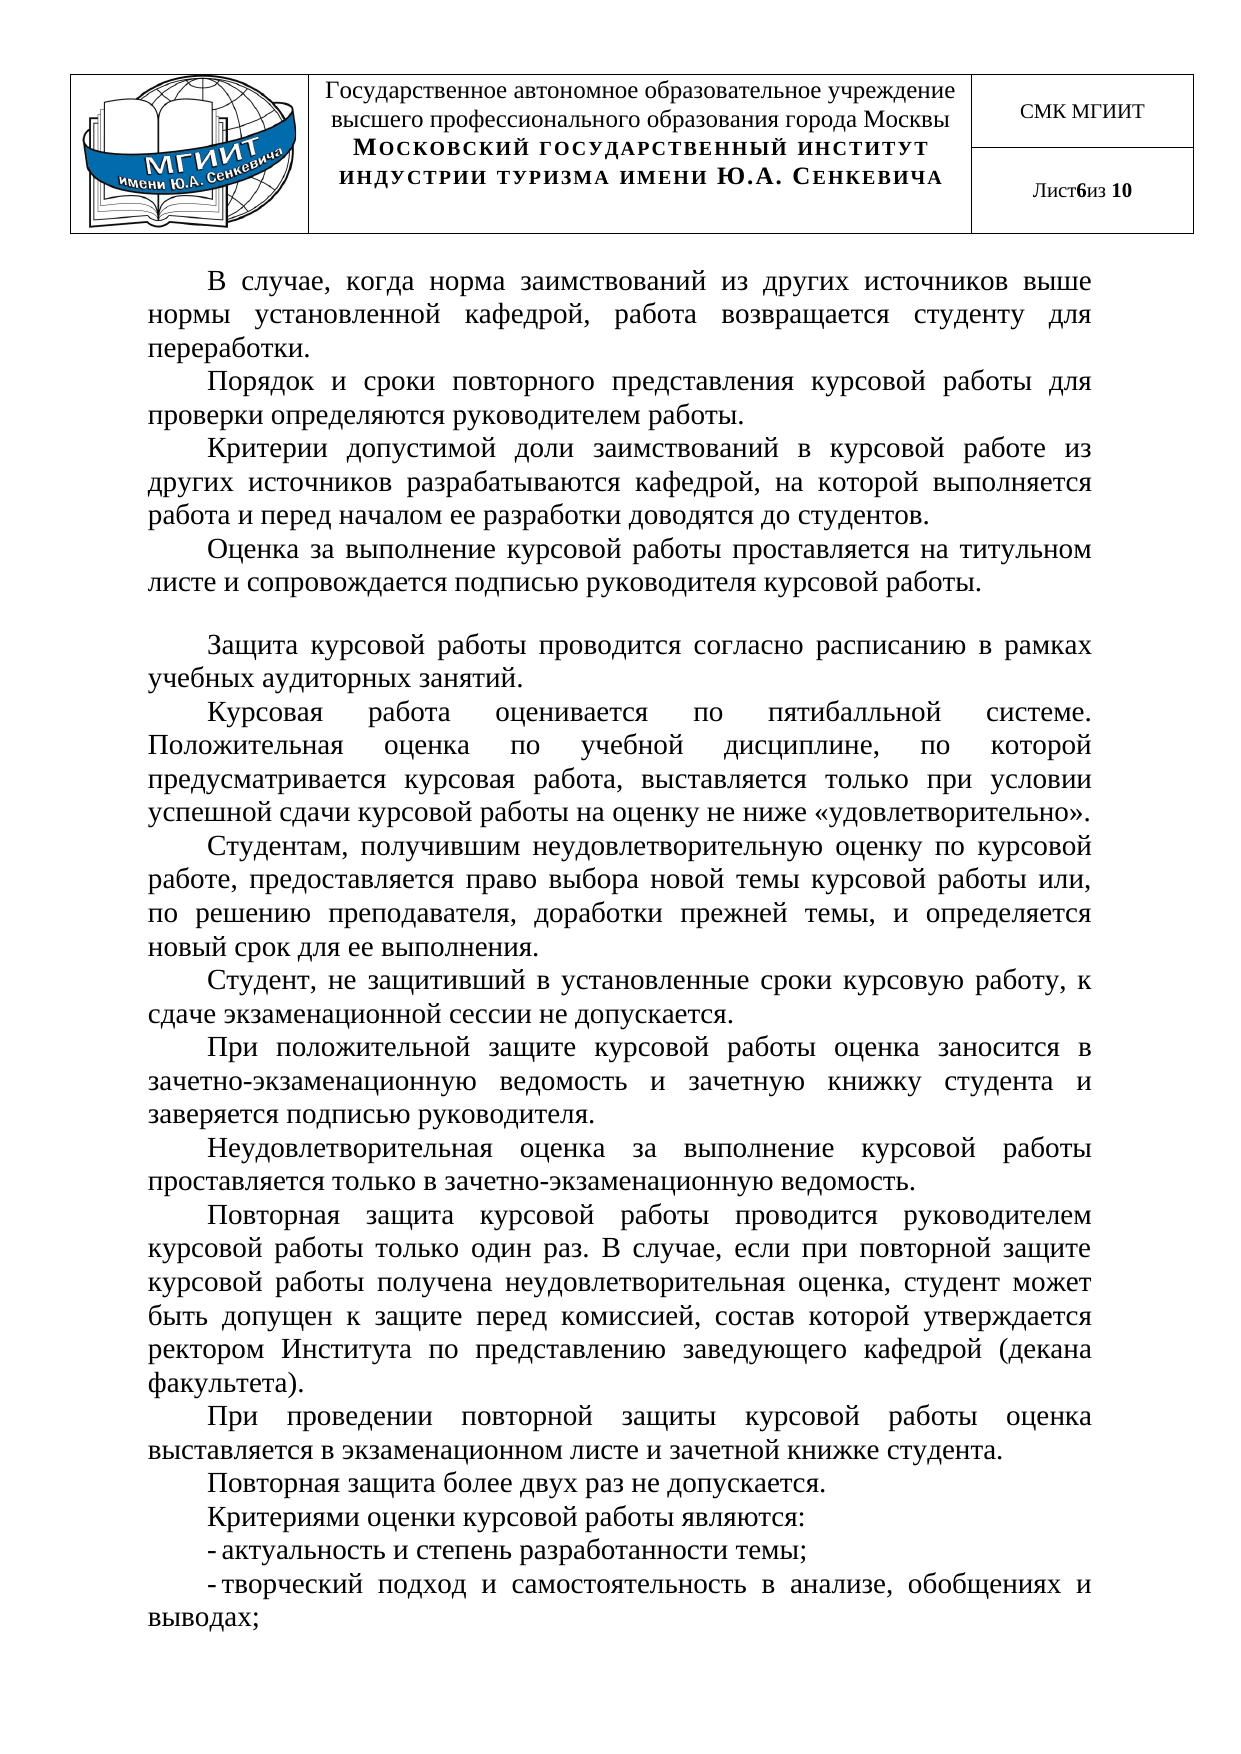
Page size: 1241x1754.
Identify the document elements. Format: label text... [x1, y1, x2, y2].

text Повторная защита более двух раз не допускается. [148, 1465, 1092, 1499]
text Защита курсовой работы проводится согласно расписанию в рамках учебных аудиторных занятий. [148, 627, 1092, 694]
text Критериями оценки курсовой работы являются: [148, 1499, 1092, 1532]
text При проведении повторной защиты курсовой работы оценка выставляется в экзаменационном листе и зачетной книжке студента. [148, 1398, 1092, 1465]
picture [82, 75, 297, 228]
text Критерии допустимой доли заимствований в курсовой работе из других источников разрабатываются кафедрой, на которой выполняется работа и перед началом ее разработки доводятся до студентов. [148, 430, 1092, 531]
text Курсовая работа оценивается по пятибалльной системе. Положительная оценка по учебной дисциплине, по которой предусматривается курсовая работа, выставляется только при условии успешной сдачи курсовой работы на оценку не ниже «удовлетворительно». [148, 694, 1092, 828]
text При положительной защите курсовой работы оценка заносится в зачетно-экзаменационную ведомость и зачетную книжку студента и заверяется подписью руководителя. [148, 1029, 1092, 1130]
text - актуальность и степень разработанности темы; [148, 1532, 1092, 1566]
text Неудовлетворительная оценка за выполнение курсовой работы проставляется только в зачетно-экзаменационную ведомость. [148, 1130, 1092, 1197]
text Студент, не защитивший в установленные сроки курсовую работу, к сдаче экзаменационной сессии не допускается. [148, 962, 1092, 1029]
text Порядок и сроки повторного представления курсовой работы для проверки определяются руководителем работы. [148, 363, 1092, 430]
text Студентам, получившим неудовлетворительную оценку по курсовой работе, предоставляется право выбора новой темы курсовой работы или, по решению преподавателя, доработки прежней темы, и определяется новый срок для ее выполнения. [148, 828, 1092, 962]
text В случае, когда норма заимствований из других источников выше нормы установленной кафедрой, работа возвращается студенту для переработки. [148, 263, 1092, 363]
text - творческий подход и самостоятельность в анализе, обобщениях и выводах; [148, 1566, 1092, 1633]
text Оценка за выполнение курсовой работы проставляется на титульном листе и сопровождается подписью руководителя курсовой работы. [148, 531, 1092, 598]
text Повторная защита курсовой работы проводится руководителем курсовой работы только один раз. В случае, если при повторной защите курсовой работы получена неудовлетворительная оценка, студент может быть допущен к защите перед комиссией, состав которой утверждается ректором Института по представлению заведующего кафедрой (декана факультета). [148, 1197, 1092, 1398]
